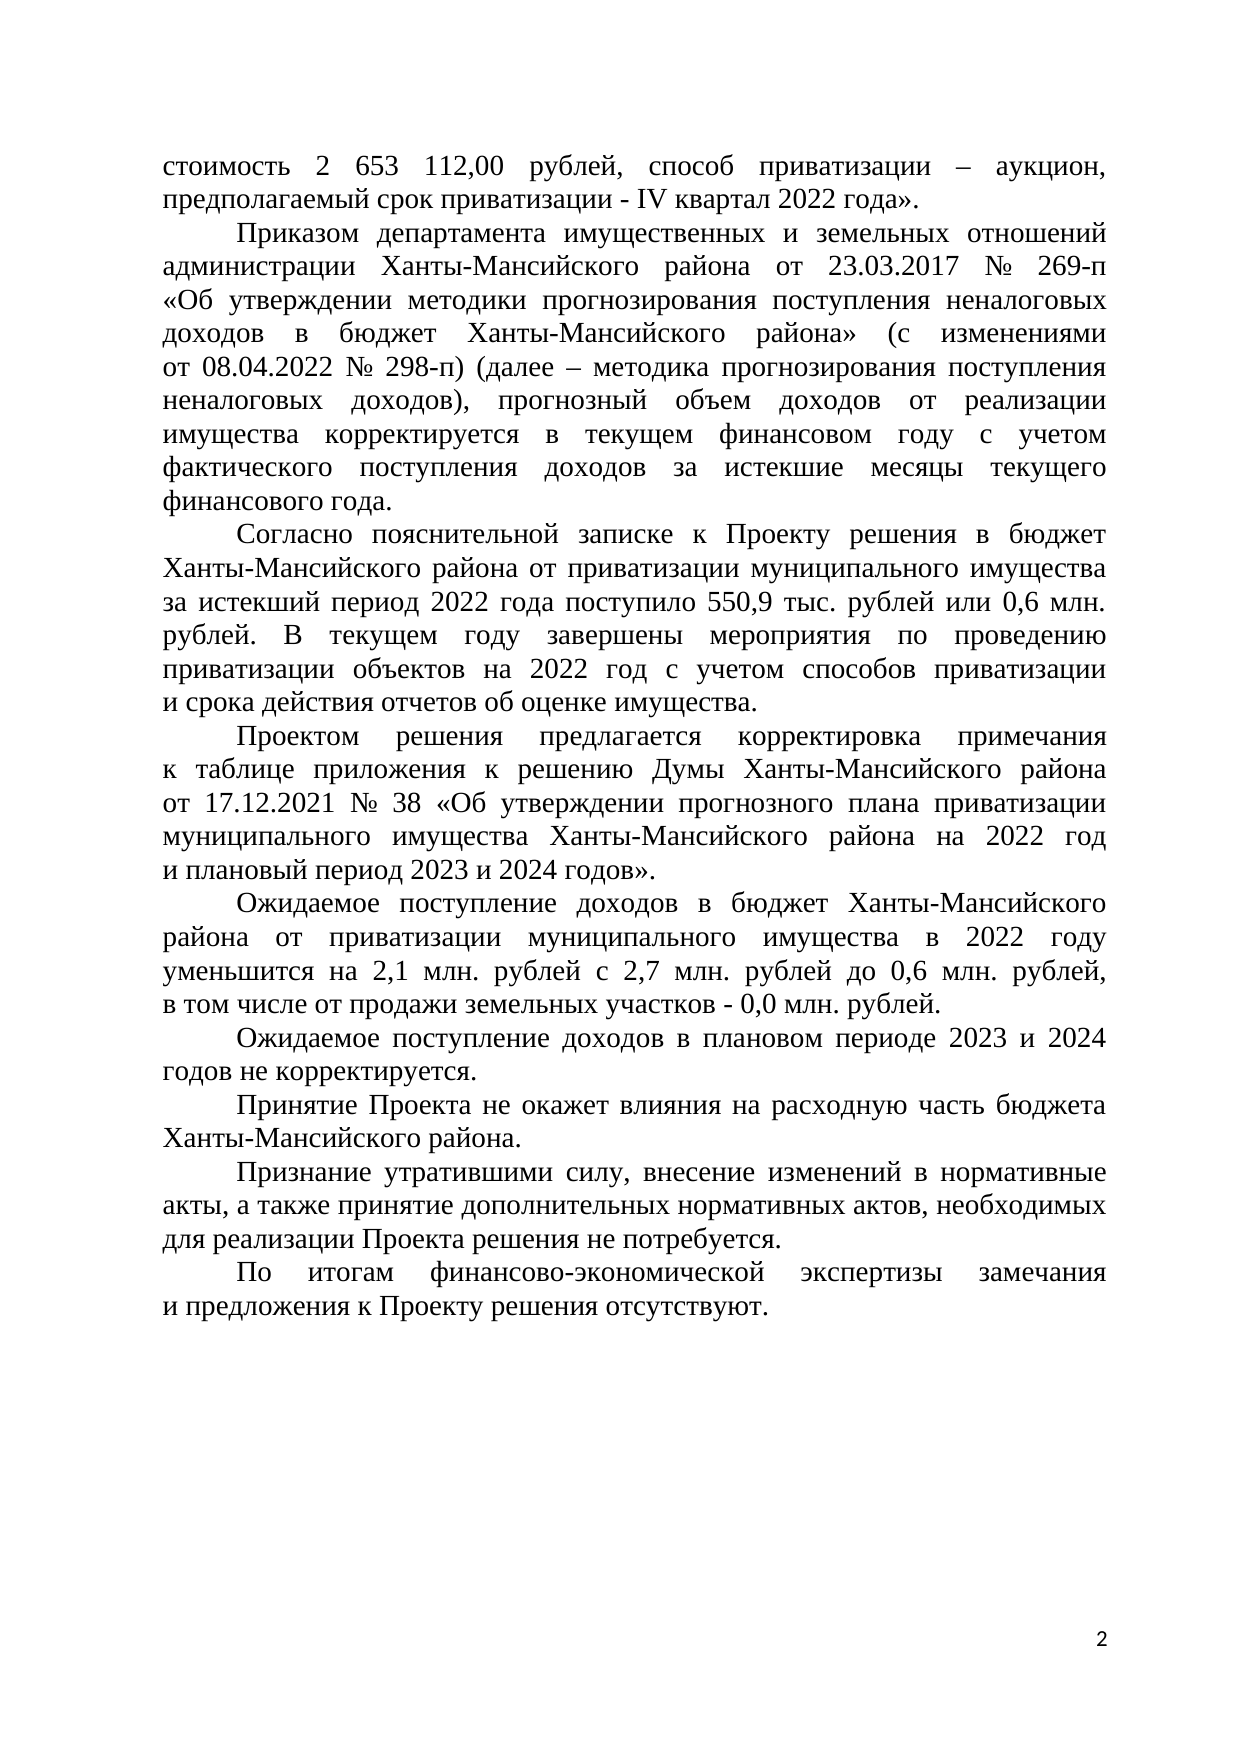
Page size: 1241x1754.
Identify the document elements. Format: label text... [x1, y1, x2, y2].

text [162, 148, 1107, 215]
text Согласно пояснительной записке к Проекту решения в бюджет Ханты-Мансийского района от приватизации муниципального имущества за истекший период 2022 года поступило 550,9 тыс. рублей или 0,6 млн. рублей. В текущем году завершены мероприятия по проведению приватизации объектов на 2022 год с учетом способов приватизации и срока действия отчетов об оценке имущества. [162, 517, 1107, 718]
text Ожидаемое поступление доходов в бюджет Ханты-Мансийского района от приватизации муниципального имущества в 2022 году уменьшится на 2,1 млн. рублей с 2,7 млн. рублей до 0,6 млн. рублей, в том числе от продажи земельных участков - 0,0 млн. рублей. [162, 886, 1107, 1020]
text Проектом решения предлагается корректировка примечания к таблице приложения к решению Думы Ханты-Мансийского района от 17.12.2021 № 38 «Об утверждении прогнозного плана приватизации муниципального имущества Ханты-Мансийского района на 2022 год и плановый период 2023 и 2024 годов». [162, 718, 1107, 886]
text Приказом департамента имущественных и земельных отношений администрации Ханты-Мансийского района от 23.03.2017 № 269-п «Об утверждении методики прогнозирования поступления неналоговых доходов в бюджет Ханты-Мансийского района» (с изменениями от 08.04.2022 № 298-п) (далее – методика прогнозирования поступления неналоговых доходов), прогнозный объем доходов от реализации имущества корректируется в текущем финансовом году с учетом фактического поступления доходов за истекшие месяцы текущего финансового года. [162, 215, 1107, 517]
text Принятие Проекта не окажет влияния на расходную часть бюджета Ханты-Мансийского района. [162, 1087, 1107, 1154]
text По итогам финансово-экономической экспертизы замечания и предложения к Проекту решения отсутствуют. [162, 1254, 1107, 1322]
text Признание утратившими силу, внесение изменений в нормативные акты, а также принятие дополнительных нормативных актов, необходимых для реализации Проекта решения не потребуется. [162, 1154, 1107, 1254]
text Ожидаемое поступление доходов в плановом периоде 2023 и 2024 годов не корректируется. [162, 1020, 1107, 1087]
